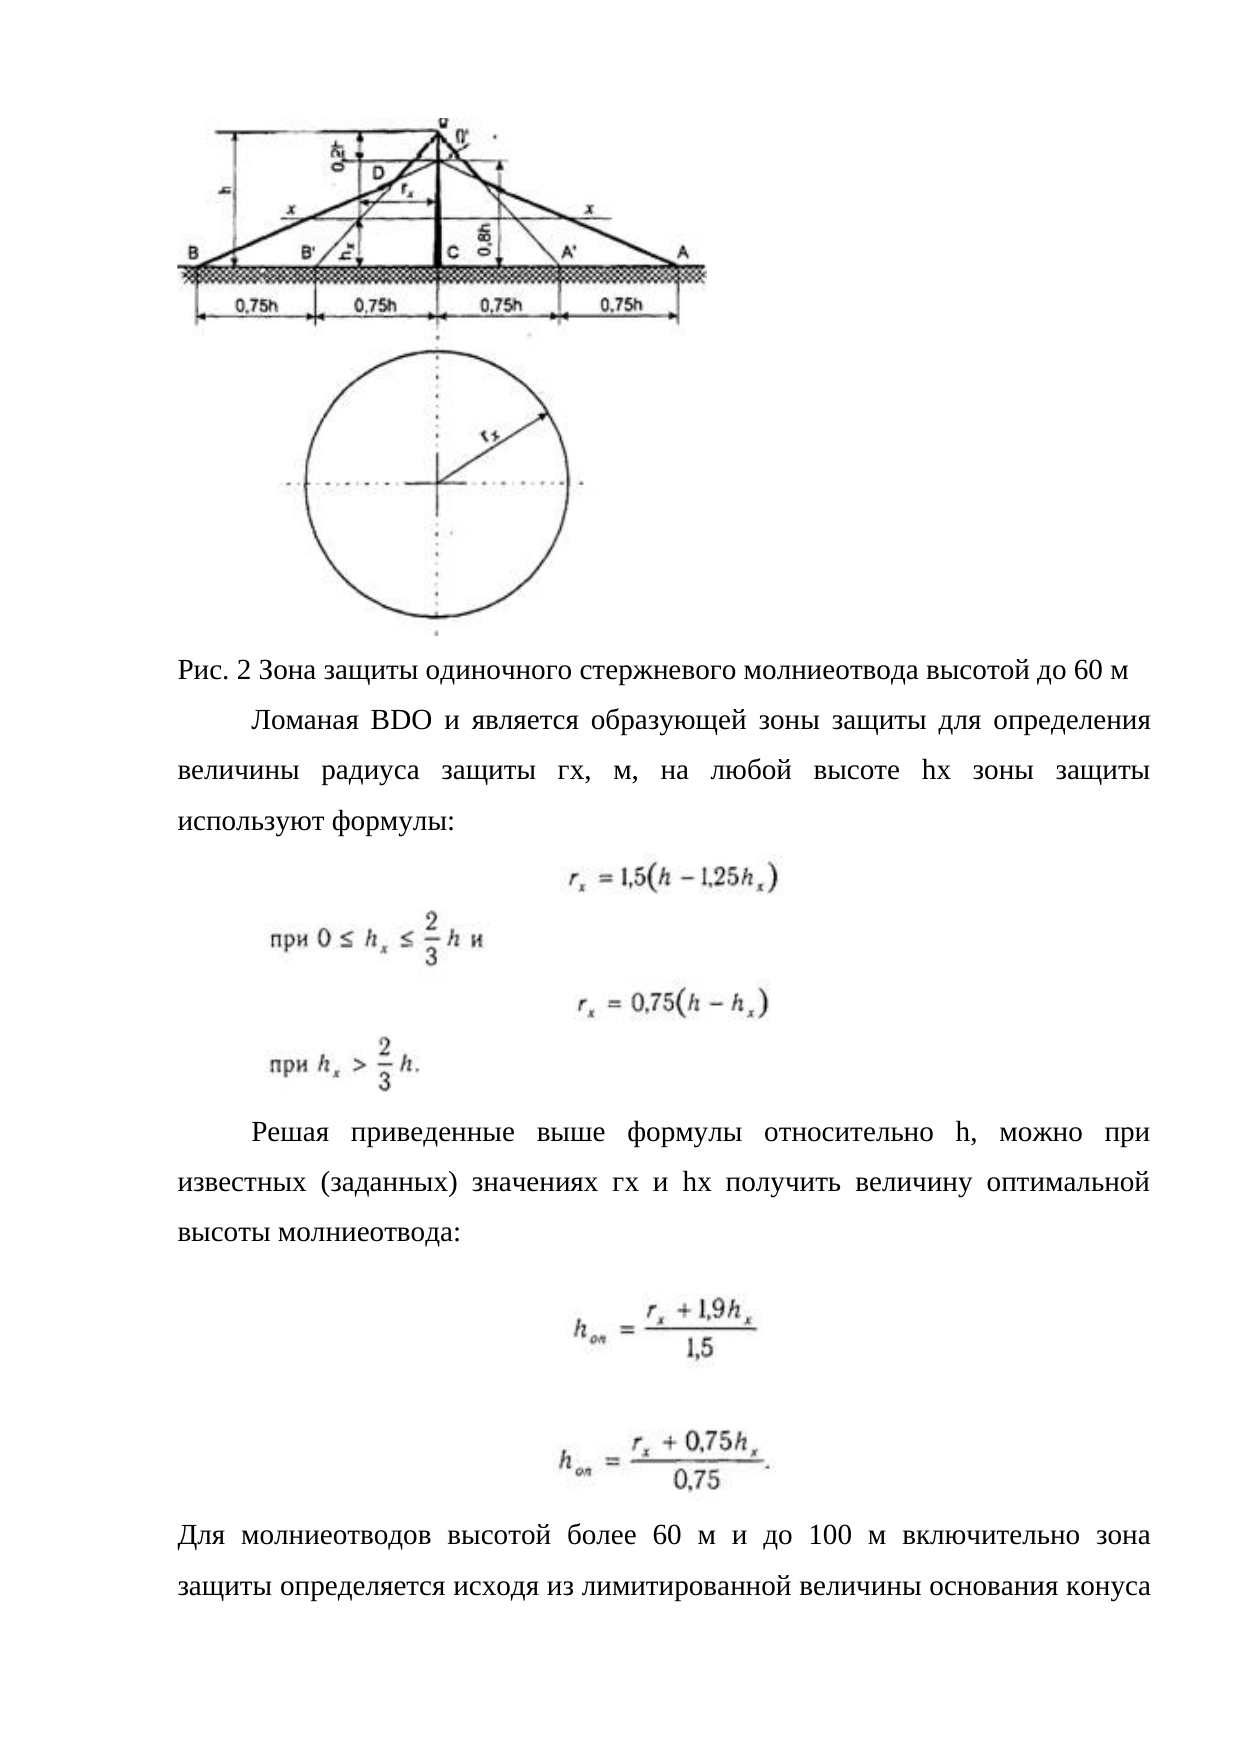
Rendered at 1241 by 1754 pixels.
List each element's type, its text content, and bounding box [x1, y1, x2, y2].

picture [251, 853, 795, 1097]
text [177, 118, 1152, 685]
text Решая приведенные выше формулы относительно h, можно при известных (заданных) значениях гх и hx получить величину оптимальной высоты молниеотвода: [177, 1114, 1152, 1248]
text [177, 1517, 1152, 1601]
picture [177, 118, 707, 636]
picture [537, 1264, 792, 1501]
text Ломаная BDO и является образующей зоны защиты для определения величины радиуса защиты гх, м, на любой высоте hx зоны защиты используют формулы: [177, 702, 1152, 836]
